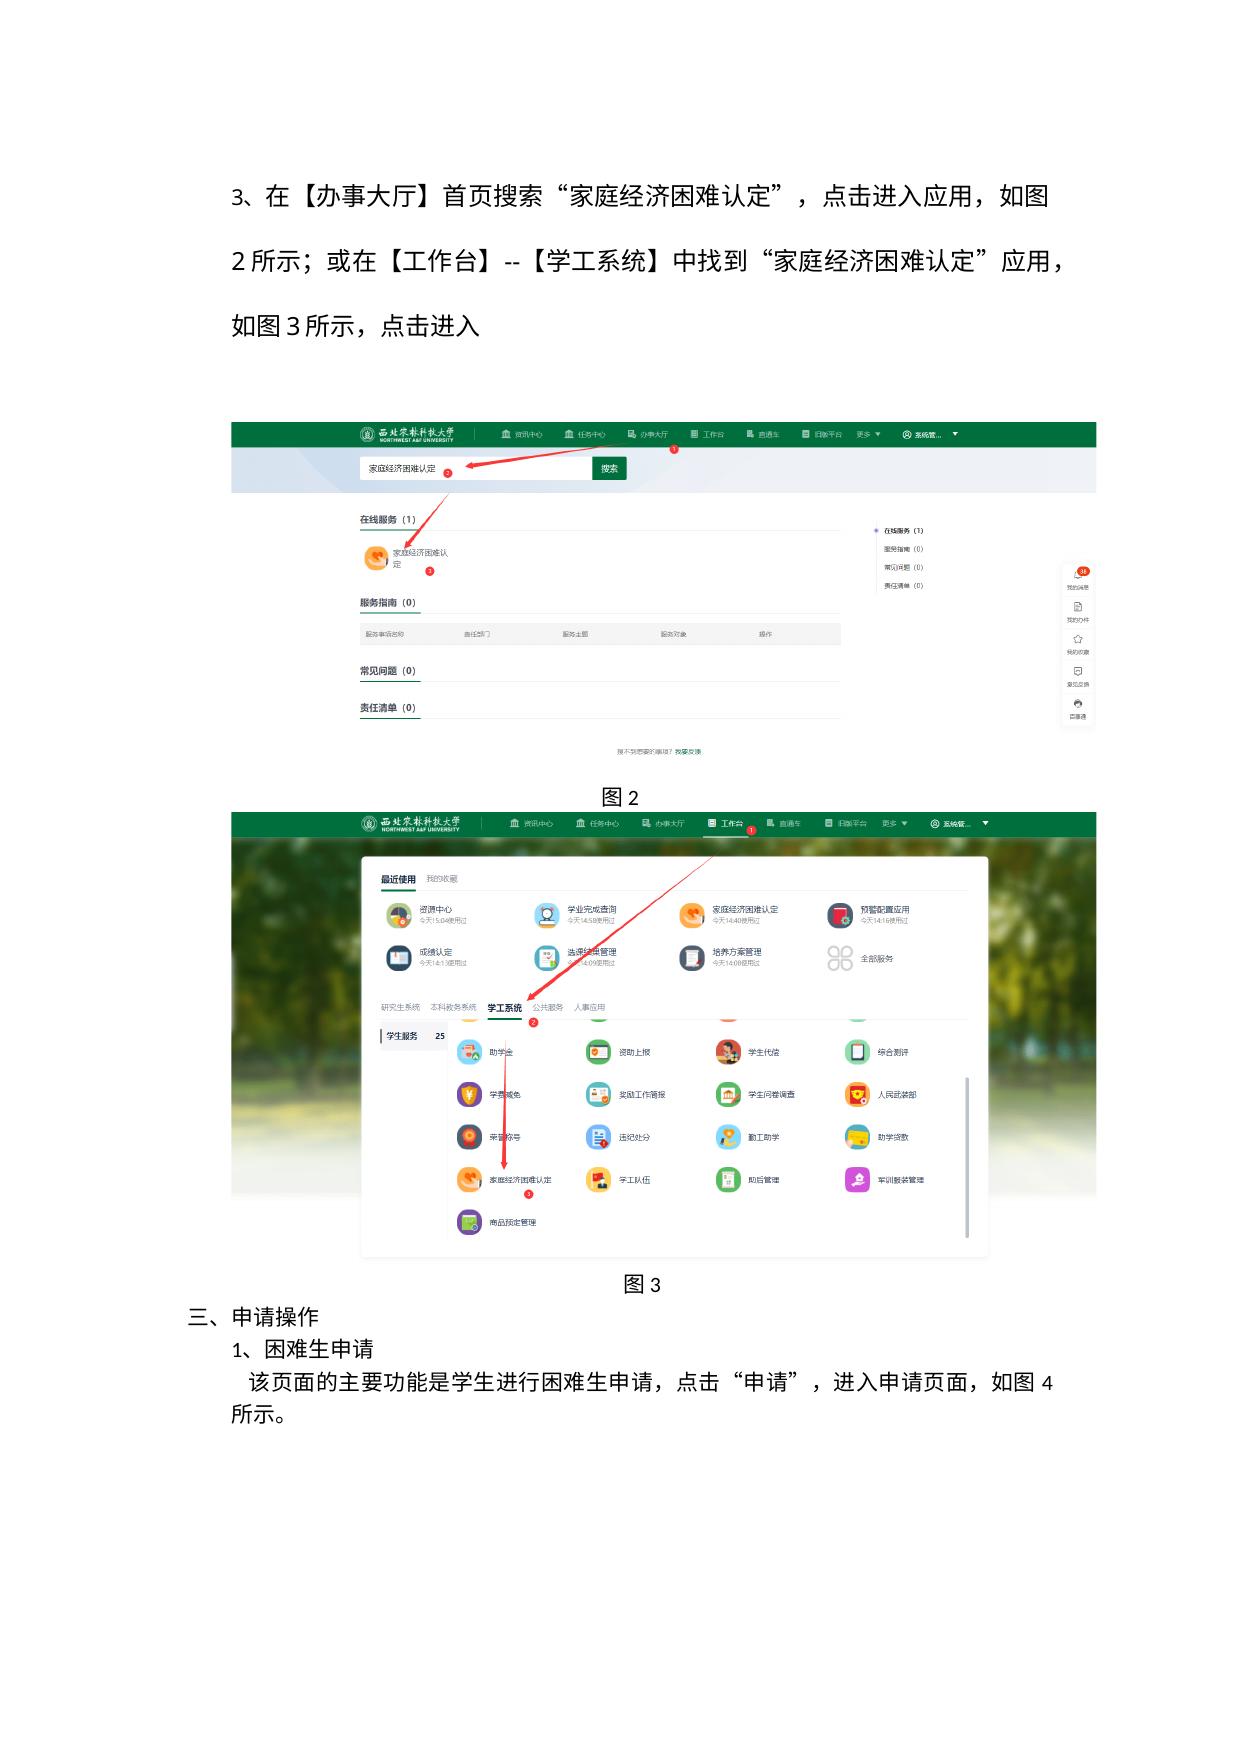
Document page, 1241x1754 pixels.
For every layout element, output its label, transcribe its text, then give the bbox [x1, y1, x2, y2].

list 困难生申请 [231, 1332, 1053, 1364]
text 该页面的主要功能是学生进行困难生申请，点击“申请”，进入申请页面，如图4所示。 [231, 1364, 1053, 1429]
text 图3 [231, 1267, 1053, 1299]
list 申请操作 [187, 1299, 1053, 1332]
picture [231, 422, 1097, 755]
text 图2 [187, 779, 1053, 812]
picture [231, 812, 1097, 1266]
list 在【办事大厅】首页搜索“家庭经济困难认定”，点击进入应用，如图2所示；或在【工作台】--【学工系统】中找到“家庭经济困难认定”应用，如图3所示，点击进入 [231, 162, 1053, 357]
